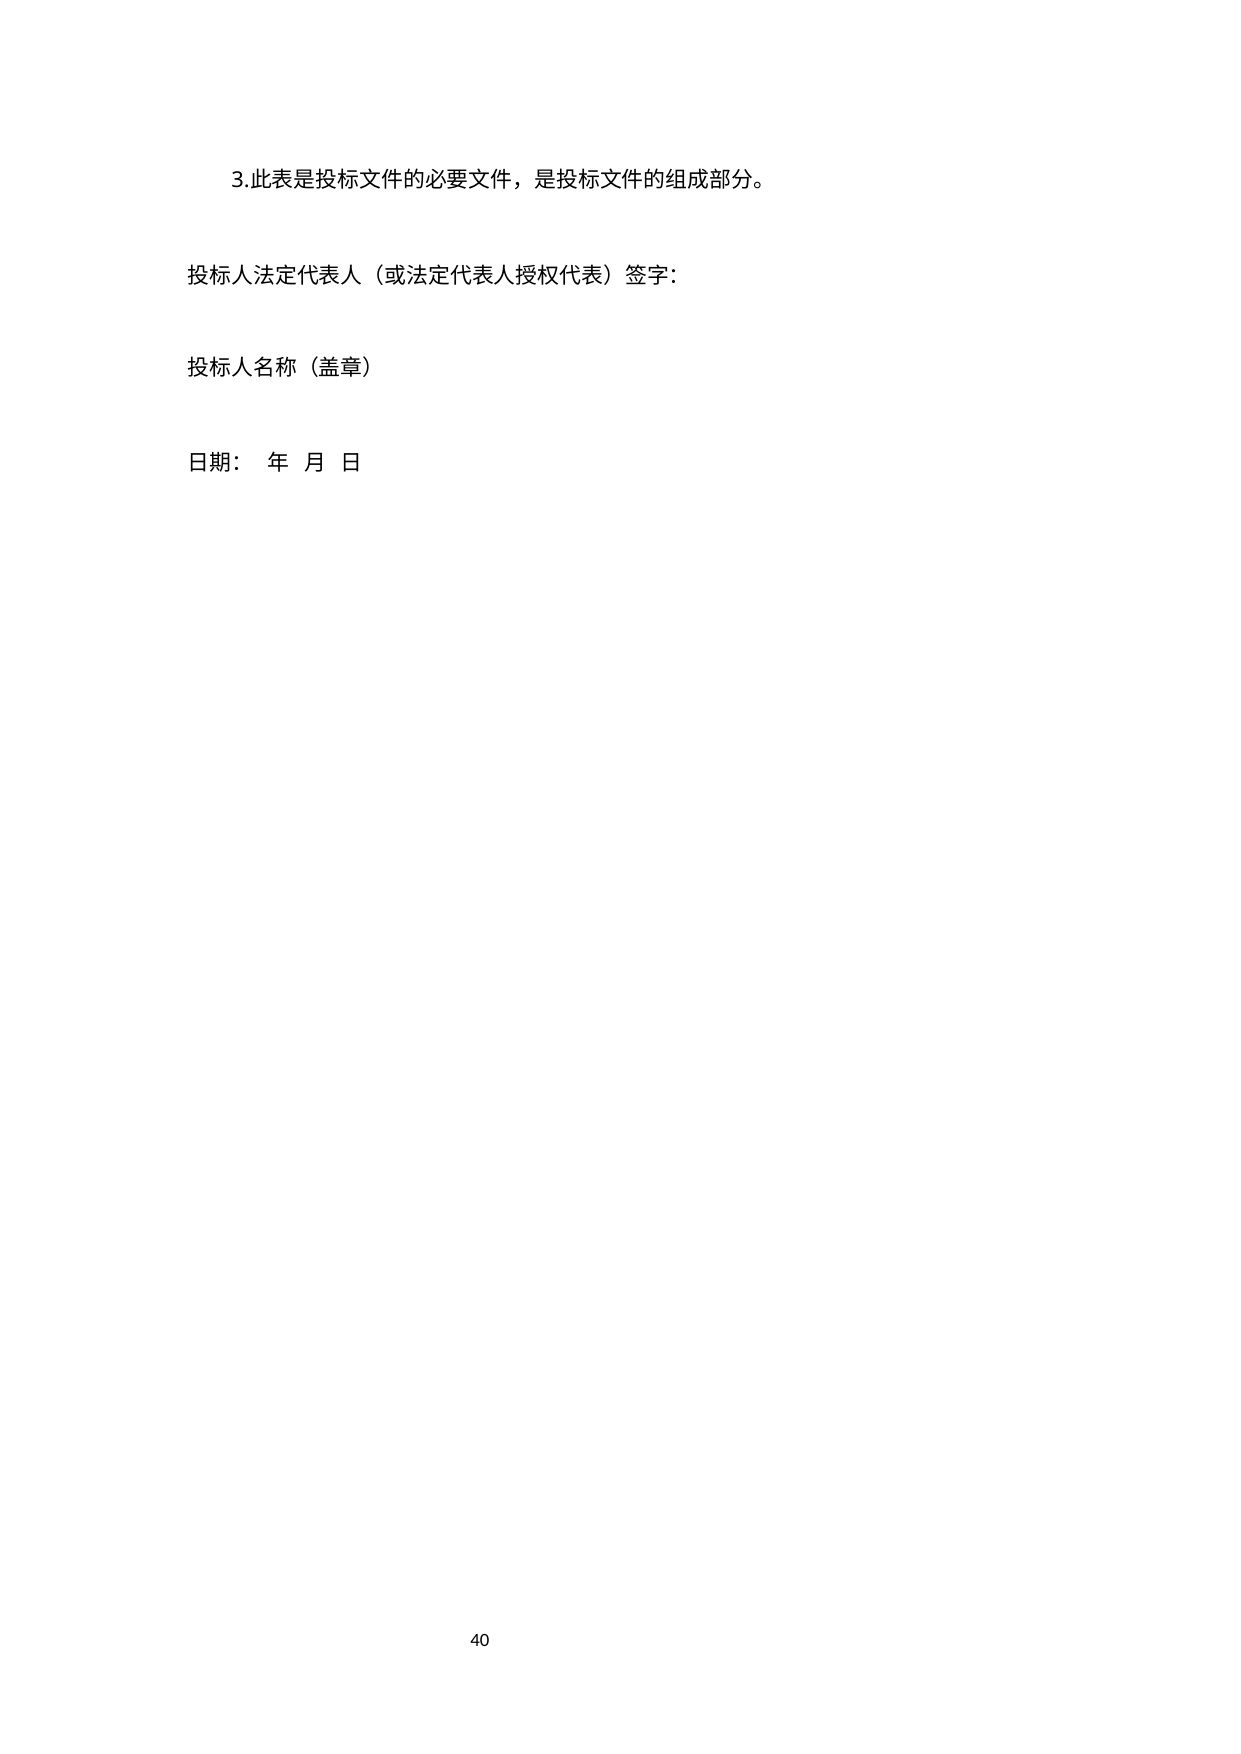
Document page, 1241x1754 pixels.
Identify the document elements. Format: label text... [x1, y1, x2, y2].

text 投标人名称（盖章） [187, 350, 1053, 382]
text 日期： 年 月 日 [187, 445, 1053, 477]
text 投标人法定代表人（或法定代表人授权代表）签字： [187, 258, 1053, 289]
text 3.此表是投标文件的必要文件，是投标文件的组成部分。 [187, 162, 1053, 194]
